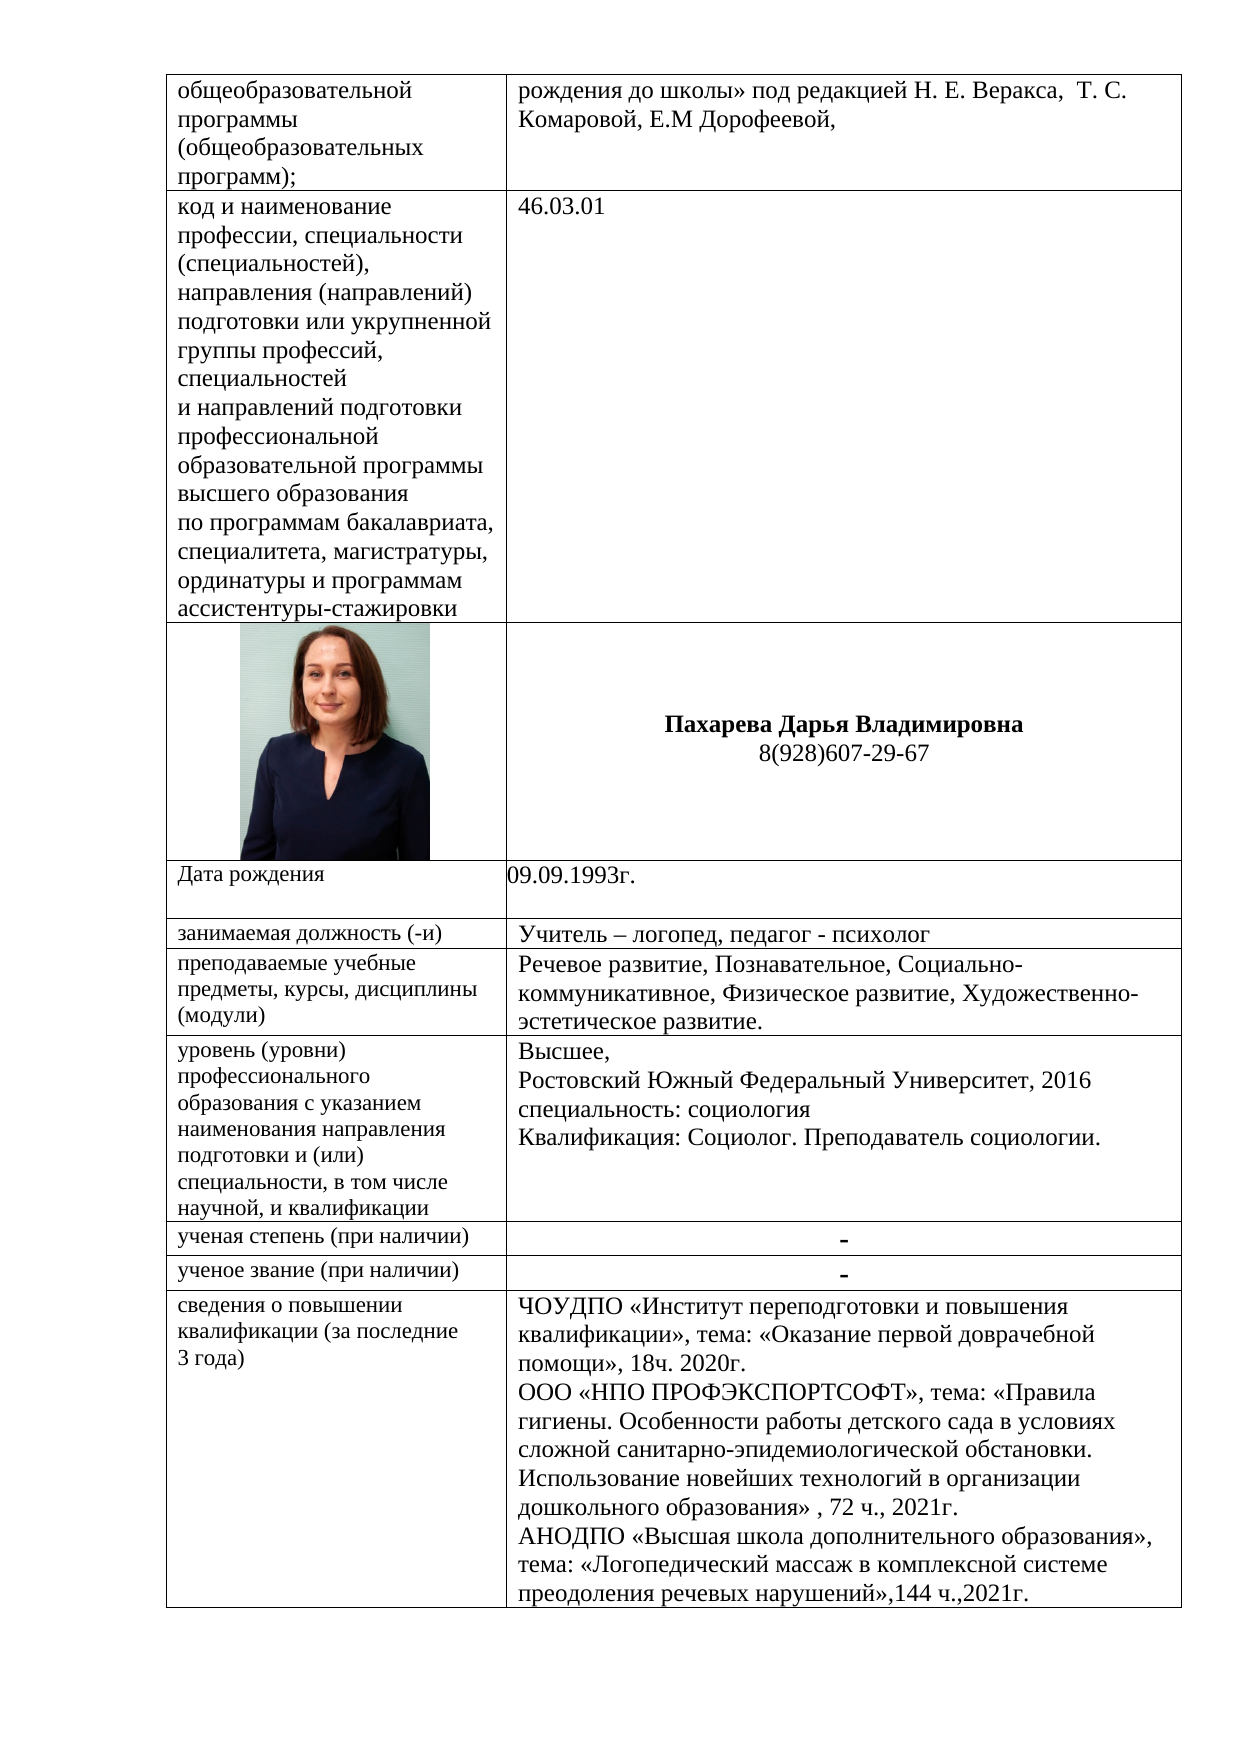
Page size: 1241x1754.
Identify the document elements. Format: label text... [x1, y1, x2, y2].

table_cell - [507, 1222, 1181, 1255]
table_cell Речевое развитие, Познавательное, Социально-коммуникативное, Физическое развитие, Художественно-эстетическое развитие. [507, 949, 1181, 1035]
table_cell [167, 1291, 506, 1607]
table_cell занимаемая должность (-и) [167, 919, 506, 948]
table_cell [167, 623, 240, 859]
table_cell 09.09.1993г. [507, 861, 1181, 918]
table_cell ученая степень (при наличии) [167, 1222, 506, 1255]
table_cell Высшее, Ростовский Южный Федеральный Университет, 2016 специальность: социология Квалификация: Социолог. Преподаватель социологии. [507, 1036, 1181, 1221]
table_cell [430, 623, 506, 859]
table_cell уровень (уровни) профессионального образования с указанием наименования направления подготовки и (или) специальности, в том числе научной, и квалификации [167, 1036, 506, 1221]
table_cell Дата рождения [167, 861, 506, 918]
table_cell Пахарева Дарья Владимировна 8(928)607-29-67 [507, 623, 1181, 859]
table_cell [507, 75, 1181, 190]
table_cell 46.03.01 [507, 191, 1181, 622]
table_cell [167, 75, 506, 190]
table_cell - [507, 1256, 1181, 1290]
table_cell преподаваемые учебные предметы, курсы, дисциплины (модули) [167, 949, 506, 1035]
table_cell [507, 1291, 1181, 1607]
table_cell Учитель – логопед, педагог - психолог [507, 919, 1181, 948]
table_cell код и наименование профессии, специальности (специальностей), направления (направлений) подготовки или укрупненной группы профессий, специальностей и направлений подготовки профессиональной образовательной программы высшего образования по программам бакалавриата, специалитета, магистратуры, ординатуры и программам ассистентуры-стажировки [167, 191, 506, 622]
picture [240, 623, 430, 860]
table_cell ученое звание (при наличии) [167, 1256, 506, 1290]
